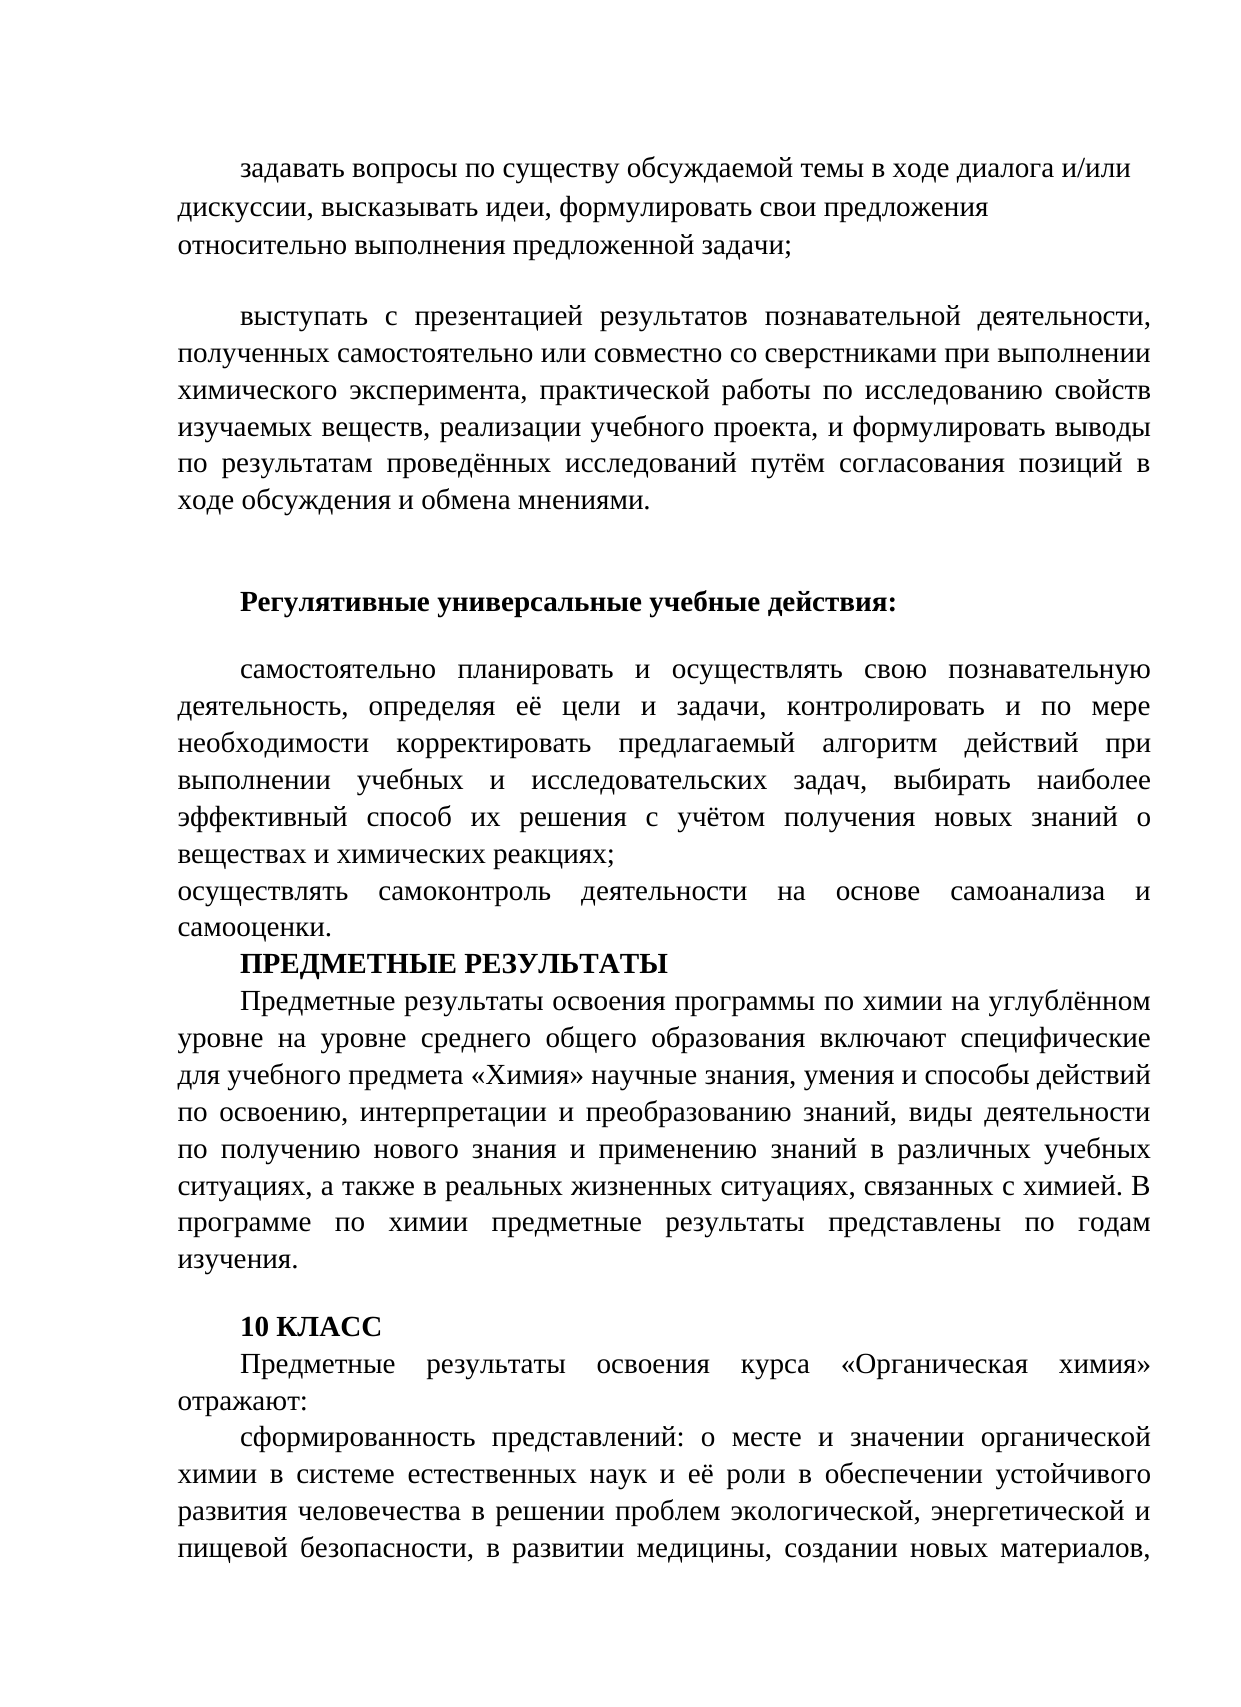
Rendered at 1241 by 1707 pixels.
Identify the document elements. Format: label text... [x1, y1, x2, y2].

text выступать с презентацией результатов познавательной деятельности, полученных самостоятельно или совместно со сверстниками при выполнении химического эксперимента, практической работы по исследованию свойств изучаемых веществ, реализации учебного проекта, и формулировать выводы по результатам проведённых исследований путём согласования позиций в ходе обсуждения и обмена мнениями. [177, 298, 1152, 516]
text самостоятельно планировать и осуществлять свою познавательную деятельность, определяя её цели и задачи, контролировать и по мере необходимости корректировать предлагаемый алгоритм действий при выполнении учебных и исследовательских задач, выбирать наиболее эффективный способ их решения с учётом получения новых знаний о веществах и химических реакциях; [177, 651, 1152, 869]
text 10 КЛАСС [177, 1309, 1152, 1342]
text Предметные результаты освоения курса «Органическая химия» отражают: [177, 1346, 1152, 1416]
text задавать вопросы по существу обсуждаемой темы в ходе диалога и/или дискуссии, высказывать идеи, формулировать свои предложения относительно выполнения предложенной задачи; [177, 150, 1152, 261]
text Регулятивные универсальные учебные действия: [177, 584, 1152, 617]
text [177, 1419, 1152, 1564]
text Предметные результаты освоения программы по химии на углублённом уровне на уровне среднего общего образования включают специфические для учебного предмета «Химия» научные знания, умения и способы действий по освоению, интерпретации и преобразованию знаний, виды деятельности по получению нового знания и применению знаний в различных учебных ситуациях, а также в реальных жизненных ситуациях, связанных с химией. В программе по химии предметные результаты представлены по годам изучения. [177, 983, 1152, 1275]
text осуществлять самоконтроль деятельности на основе самоанализа и самооценки. [177, 873, 1152, 943]
text ПРЕДМЕТНЫЕ РЕЗУЛЬТАТЫ [177, 946, 1152, 980]
